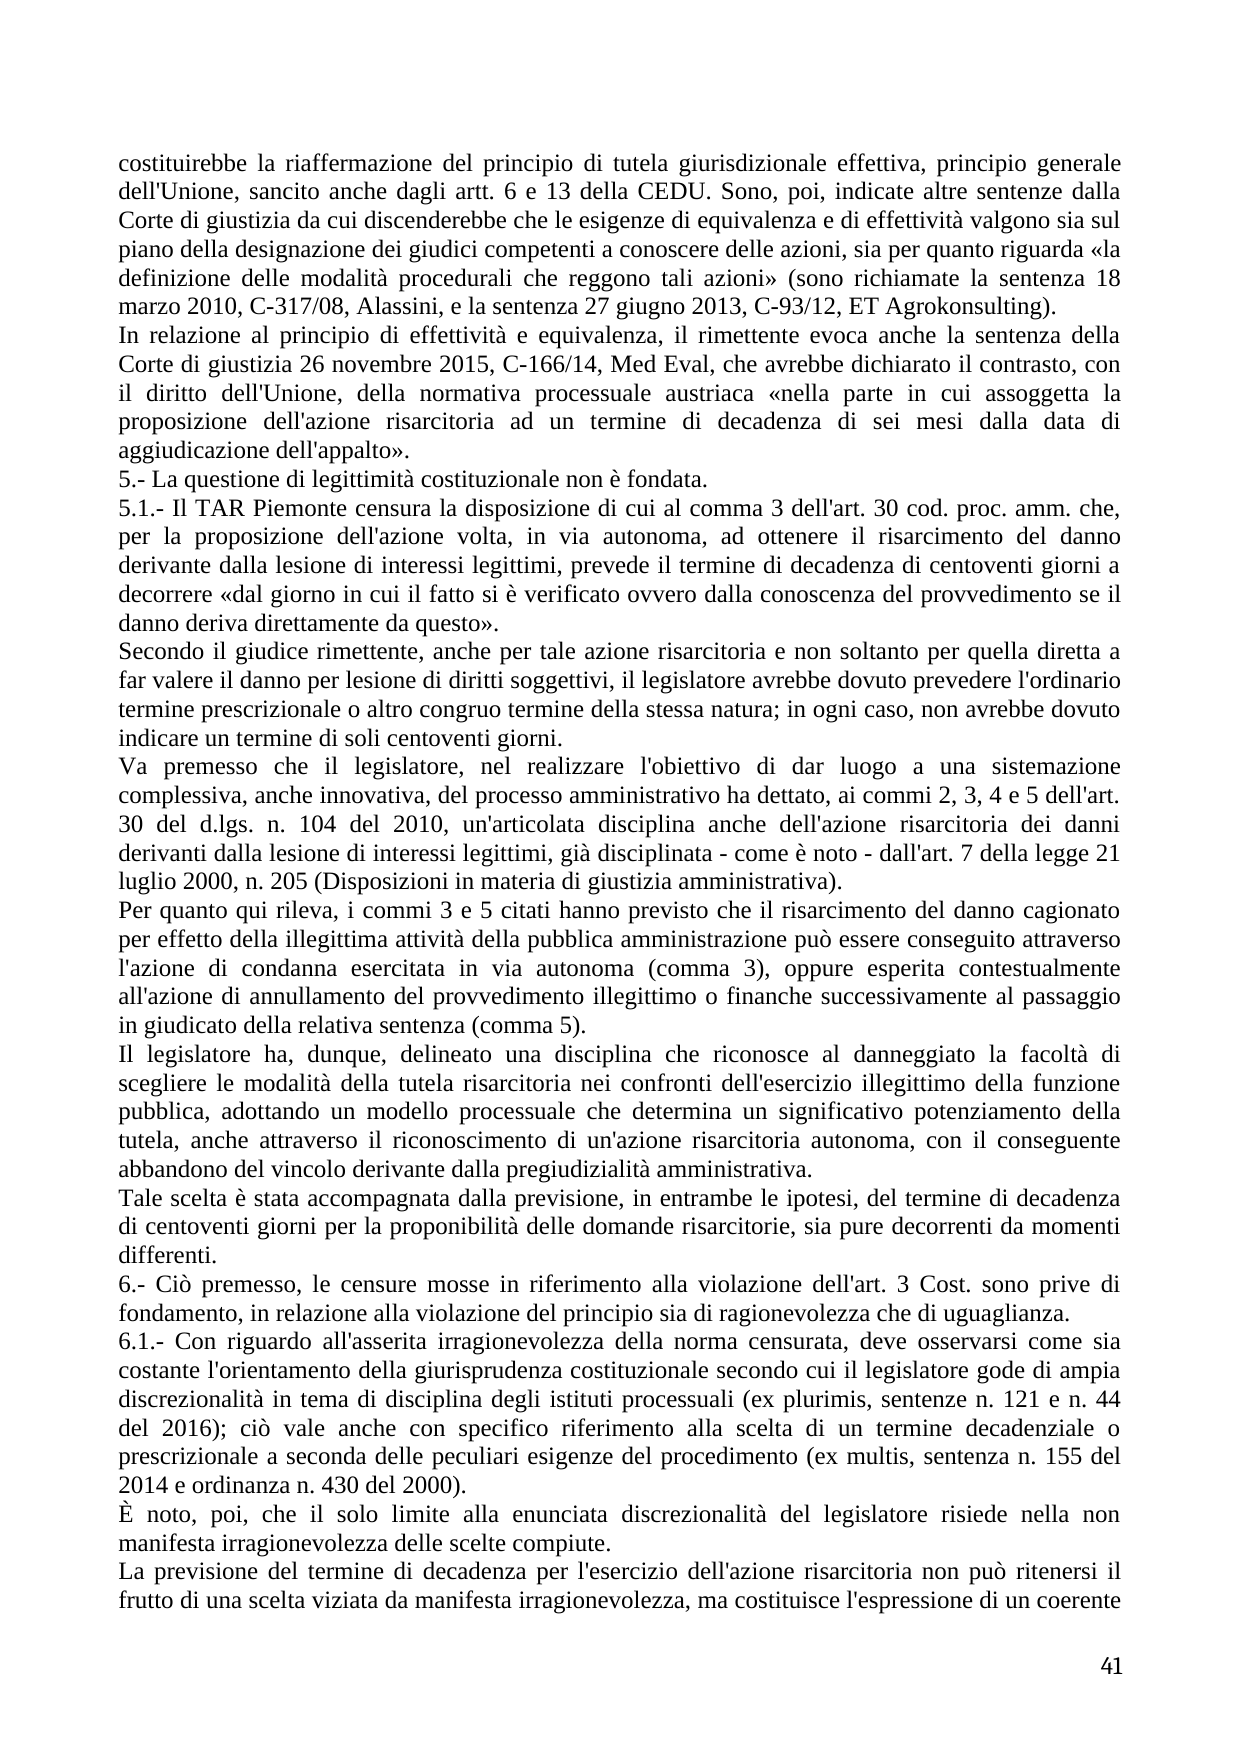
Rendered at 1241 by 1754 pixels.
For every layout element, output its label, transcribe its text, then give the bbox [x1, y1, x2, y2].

text 5.- La questione di legittimità costituzionale non è fondata. [118, 464, 1122, 493]
text 6.1.- Con riguardo all'asserita irragionevolezza della norma censurata, deve osservarsi come sia costante l'orientamento della giurisprudenza costituzionale secondo cui il legislatore gode di ampia discrezionalità in tema di disciplina degli istituti processuali (ex plurimis, sentenze n. 121 e n. 44 del 2016); ciò vale anche con specifico riferimento alla scelta di un termine decadenziale o prescrizionale a seconda delle peculiari esigenze del procedimento (ex multis, sentenza n. 155 del 2014 e ordinanza n. 430 del 2000). [118, 1326, 1122, 1499]
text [118, 148, 1122, 320]
text 6.- Ciò premesso, le censure mosse in riferimento alla violazione dell'art. 3 Cost. sono prive di fondamento, in relazione alla violazione del principio sia di ragionevolezza che di uguaglianza. [118, 1269, 1122, 1326]
text Va premesso che il legislatore, nel realizzare l'obiettivo di dar luogo a una sistemazione complessiva, anche innovativa, del processo amministrativo ha dettato, ai commi 2, 3, 4 e 5 dell'art. 30 del d.lgs. n. 104 del 2010, un'articolata disciplina anche dell'azione risarcitoria dei danni derivanti dalla lesione di interessi legittimi, già disciplinata - come è noto - dall'art. 7 della legge 21 luglio 2000, n. 205 (Disposizioni in materia di giustizia amministrativa). [118, 751, 1122, 895]
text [118, 1556, 1122, 1614]
text Tale scelta è stata accompagnata dalla previsione, in entrambe le ipotesi, del termine di decadenza di centoventi giorni per la proponibilità delle domande risarcitorie, sia pure decorrenti da momenti differenti. [118, 1183, 1122, 1269]
text Il legislatore ha, dunque, delineato una disciplina che riconosce al danneggiato la facoltà di scegliere le modalità della tutela risarcitoria nei confronti dell'esercizio illegittimo della funzione pubblica, adottando un modello processuale che determina un significativo potenziamento della tutela, anche attraverso il riconoscimento di un'azione risarcitoria autonoma, con il conseguente abbandono del vincolo derivante dalla pregiudizialità amministrativa. [118, 1039, 1122, 1183]
text È noto, poi, che il solo limite alla enunciata discrezionalità del legislatore risiede nella non manifesta irragionevolezza delle scelte compiute. [118, 1499, 1122, 1556]
text Per quanto qui rileva, i commi 3 e 5 citati hanno previsto che il risarcimento del danno cagionato per effetto della illegittima attività della pubblica amministrazione può essere conseguito attraverso l'azione di condanna esercitata in via autonoma (comma 3), oppure esperita contestualmente all'azione di annullamento del provvedimento illegittimo o finanche successivamente al passaggio in giudicato della relativa sentenza (comma 5). [118, 895, 1122, 1039]
text 5.1.- Il TAR Piemonte censura la disposizione di cui al comma 3 dell'art. 30 cod. proc. amm. che, per la proposizione dell'azione volta, in via autonoma, ad ottenere il risarcimento del danno derivante dalla lesione di interessi legittimi, prevede il termine di decadenza di centoventi giorni a decorrere «dal giorno in cui il fatto si è verificato ovvero dalla conoscenza del provvedimento se il danno deriva direttamente da questo». [118, 493, 1122, 636]
text In relazione al principio di effettività e equivalenza, il rimettente evoca anche la sentenza della Corte di giustizia 26 novembre 2015, C-166/14, Med Eval, che avrebbe dichiarato il contrasto, con il diritto dell'Unione, della normativa processuale austriaca «nella parte in cui assoggetta la proposizione dell'azione risarcitoria ad un termine di decadenza di sei mesi dalla data di aggiudicazione dell'appalto». [118, 320, 1122, 464]
text Secondo il giudice rimettente, anche per tale azione risarcitoria e non soltanto per quella diretta a far valere il danno per lesione di diritti soggettivi, il legislatore avrebbe dovuto prevedere l'ordinario termine prescrizionale o altro congruo termine della stessa natura; in ogni caso, non avrebbe dovuto indicare un termine di soli centoventi giorni. [118, 636, 1122, 751]
